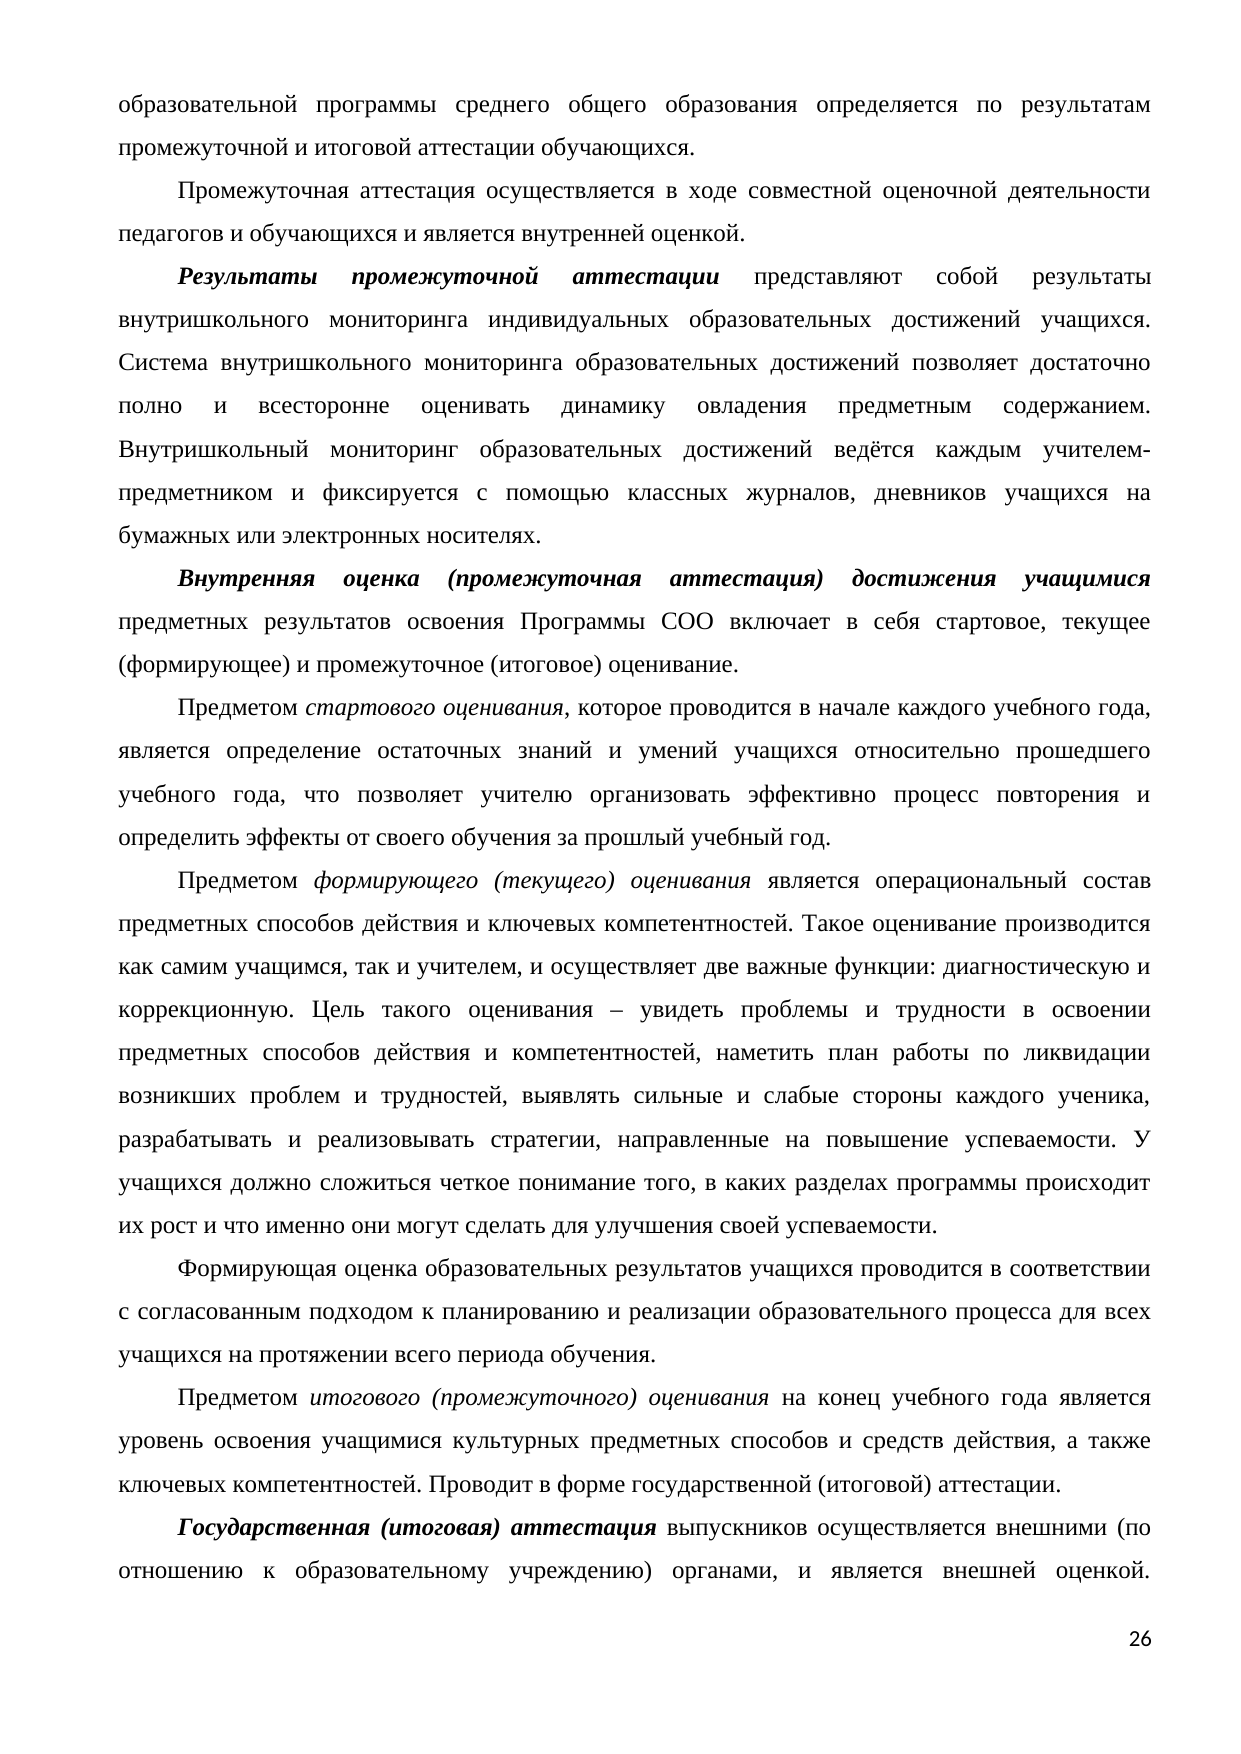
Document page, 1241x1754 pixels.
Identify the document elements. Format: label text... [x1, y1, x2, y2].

text Предметом формирующего (текущего) оценивания является операциональный состав предметных способов действия и ключевых компетентностей. Такое оценивание производится как самим учащимся, так и учителем, и осуществляет две важные функции: диагностическую и коррекционную. Цель такого оценивания – увидеть проблемы и трудности в освоении предметных способов действия и компетентностей, наметить план работы по ликвидации возникших проблем и трудностей, выявлять сильные и слабые стороны каждого ученика, разрабатывать и реализовывать стратегии, направленные на повышение успеваемости. У учащихся должно сложиться четкое понимание того, в каких разделах программы происходит их рост и что именно они могут сделать для улучшения своей успеваемости. [118, 865, 1152, 1239]
text Предметом стартового оценивания, которое проводится в начале каждого учебного года, является определение остаточных знаний и умений учащихся относительно прошедшего учебного года, что позволяет учителю организовать эффективно процесс повторения и определить эффекты от своего обучения за прошлый учебный год. [118, 692, 1152, 851]
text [118, 1512, 1152, 1584]
text Внутренняя оценка (промежуточная аттестация) достижения учащимися предметных результатов освоения Программы СОО включает в себя стартовое, текущее (формирующее) и промежуточное (итоговое) оценивание. [118, 563, 1152, 678]
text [118, 89, 1152, 161]
text Формирующая оценка образовательных результатов учащихся проводится в соответствии с согласованным подходом к планированию и реализации образовательного процесса для всех учащихся на протяжении всего периода обучения. [118, 1253, 1152, 1368]
text Предметом итогового (промежуточного) оценивания на конец учебного года является уровень освоения учащимися культурных предметных способов и средств действия, а также ключевых компетентностей. Проводит в форме государственной (итоговой) аттестации. [118, 1382, 1152, 1497]
text Результаты промежуточной аттестации представляют собой результаты внутришкольного мониторинга индивидуальных образовательных достижений учащихся. Система внутришкольного мониторинга образовательных достижений позволяет достаточно полно и всесторонне оценивать динамику овладения предметным содержанием. Внутришкольный мониторинг образовательных достижений ведётся каждым учителем-предметником и фиксируется с помощью классных журналов, дневников учащихся на бумажных или электронных носителях. [118, 261, 1152, 549]
text Промежуточная аттестация осуществляется в ходе совместной оценочной деятельности педагогов и обучающихся и является внутренней оценкой. [118, 175, 1152, 247]
